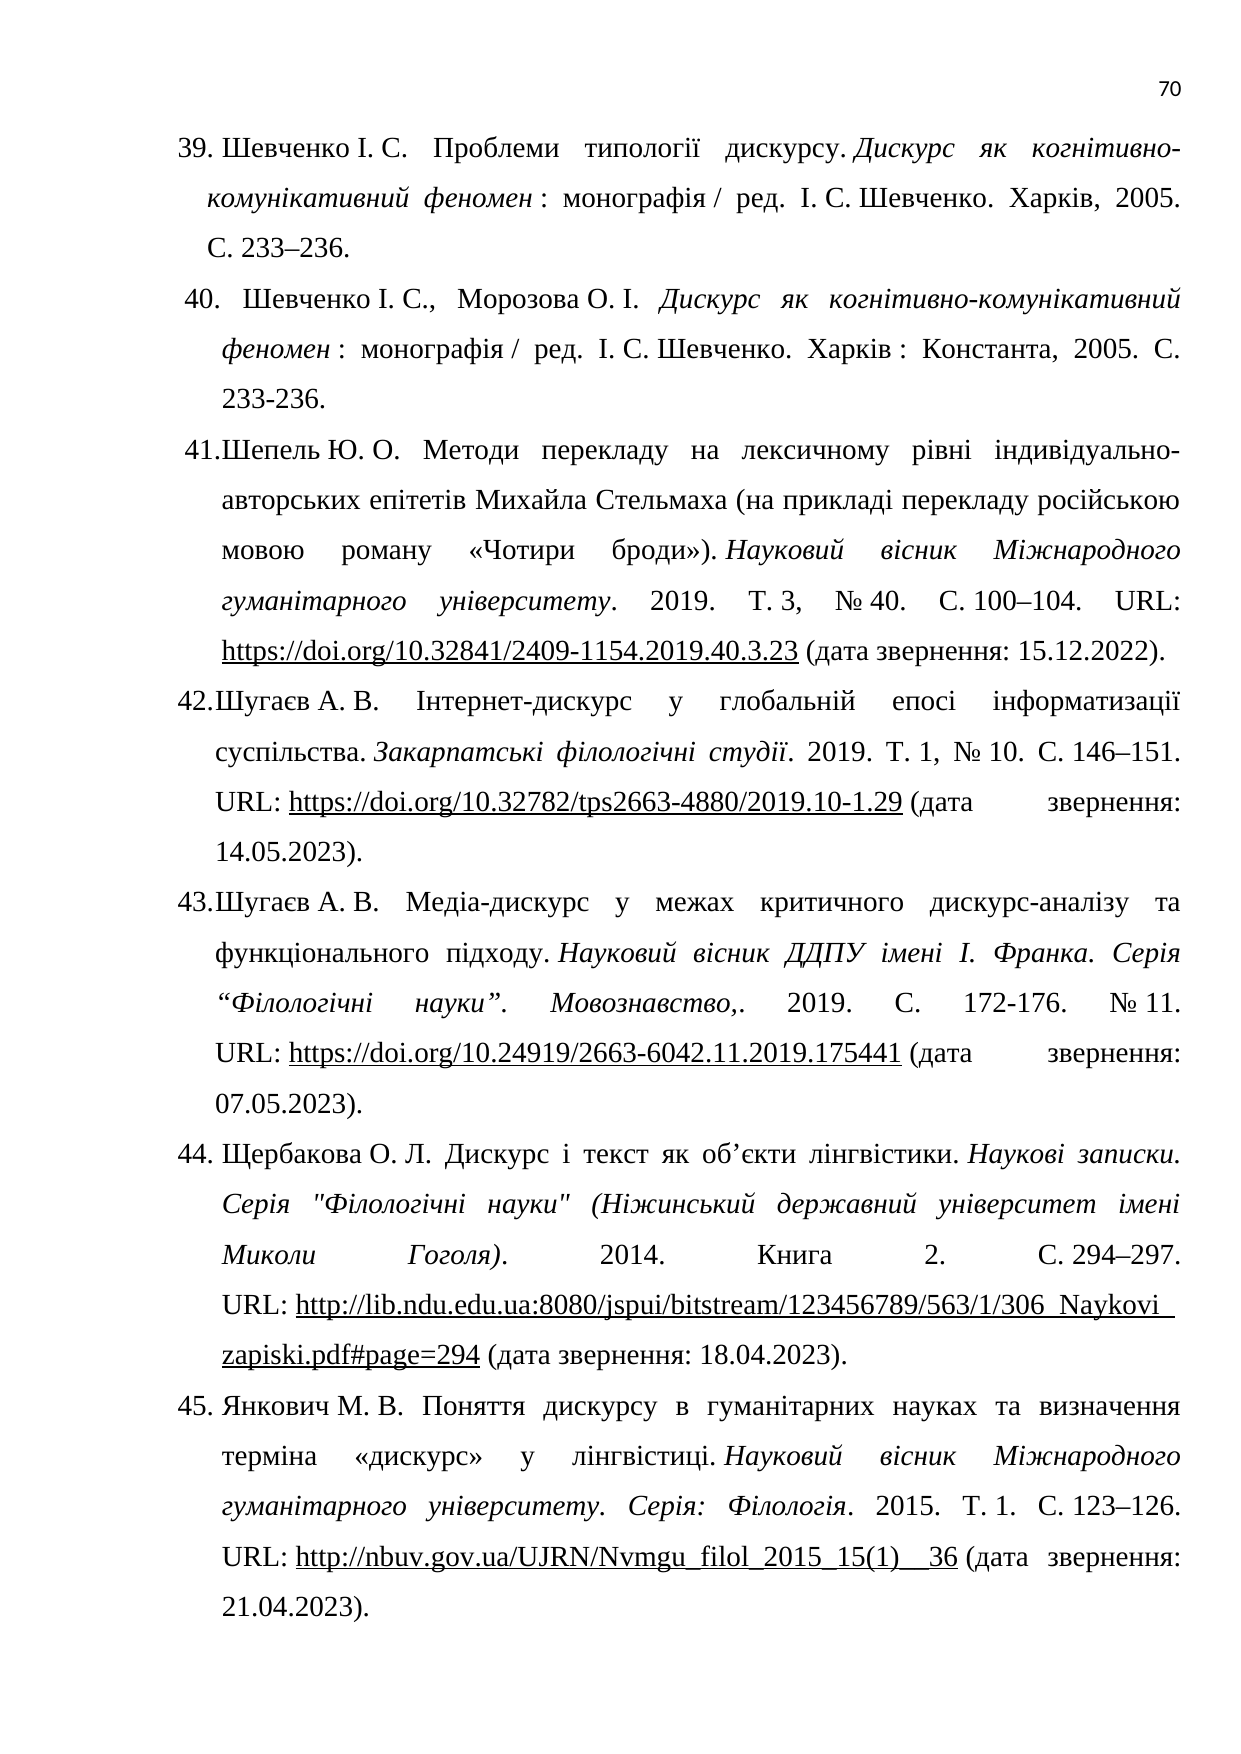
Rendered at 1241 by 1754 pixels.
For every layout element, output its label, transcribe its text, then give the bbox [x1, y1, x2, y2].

list Янкович М. В. Поняття дискурсу в гуманітарних науках та визначення терміна «дискурс» у лінгвістиці. Науковий вісник Міжнародного гуманітарного університету. Серія: Філологія. 2015. Т. 1. С. 123–126. URL: http://nbuv.gov.ua/UJRN/Nvmgu_filol_2015_15(1)__36 (дата звернення: 21.04.2023). [177, 1388, 1181, 1622]
list Шугаєв А. В. Інтернет-дискурс у глобальній епосі інформатизації суспільства. Закарпатські філологічні студії. 2019. Т. 1, № 10. С. 146–151. URL: https://doi.org/10.32782/tps2663-4880/2019.10-1.29 (дата звернення: 14.05.2023). [177, 683, 1181, 868]
list Шугаєв А. В. Медіа-дискурс у межах критичного дискурс-аналізу та функціонального підходу. Науковий вісник ДДПУ імені І. Франка. Серія “Філологічні науки”. Мовознавство,. 2019. С. 172-176. № 11. URL: https://doi.org/10.24919/2663-6042.11.2019.175441 (дата звернення: 07.05.2023). [177, 884, 1181, 1119]
list Шевченко І. С. Проблеми типології дискурсу. Дискурс як когнітивно-комунікативний феномен : монографія / ред. І. С. Шевченко. Харків, 2005. С. 233–236. [177, 130, 1181, 264]
list Шевченко І. С., Морозова О. І. Дискурс як когнітивно-комунікативний феномен : монографія / ред. І. С. Шевченко. Харків : Константа, 2005. С. 233-236. [184, 281, 1181, 415]
list Шепель Ю. О. Методи перекладу на лексичному рівні індивідуально-авторських епітетів Михайла Стельмаха (на прикладі перекладу російською мовою роману «Чотири броди»). Науковий вісник Міжнародного гуманітарного університету. 2019. Т. 3, № 40. С. 100–104. URL: https://doi.org/10.32841/2409-1154.2019.40.3.23 (дата звернення: 15.12.2022). [184, 432, 1181, 667]
list Щербакова О. Л. Дискурс і текст як об’єкти лінгвістики. Наукові записки. Серія "Філологічні науки" (Ніжинський державний університет імені Миколи Гоголя). 2014. Книга 2. С. 294–297. URL: http://lib.ndu.edu.ua:8080/jspui/bitstream/123456789/563/1/306_Naykovi_zapiski.pdf#page=294 (дата звернення: 18.04.2023). [177, 1136, 1181, 1371]
